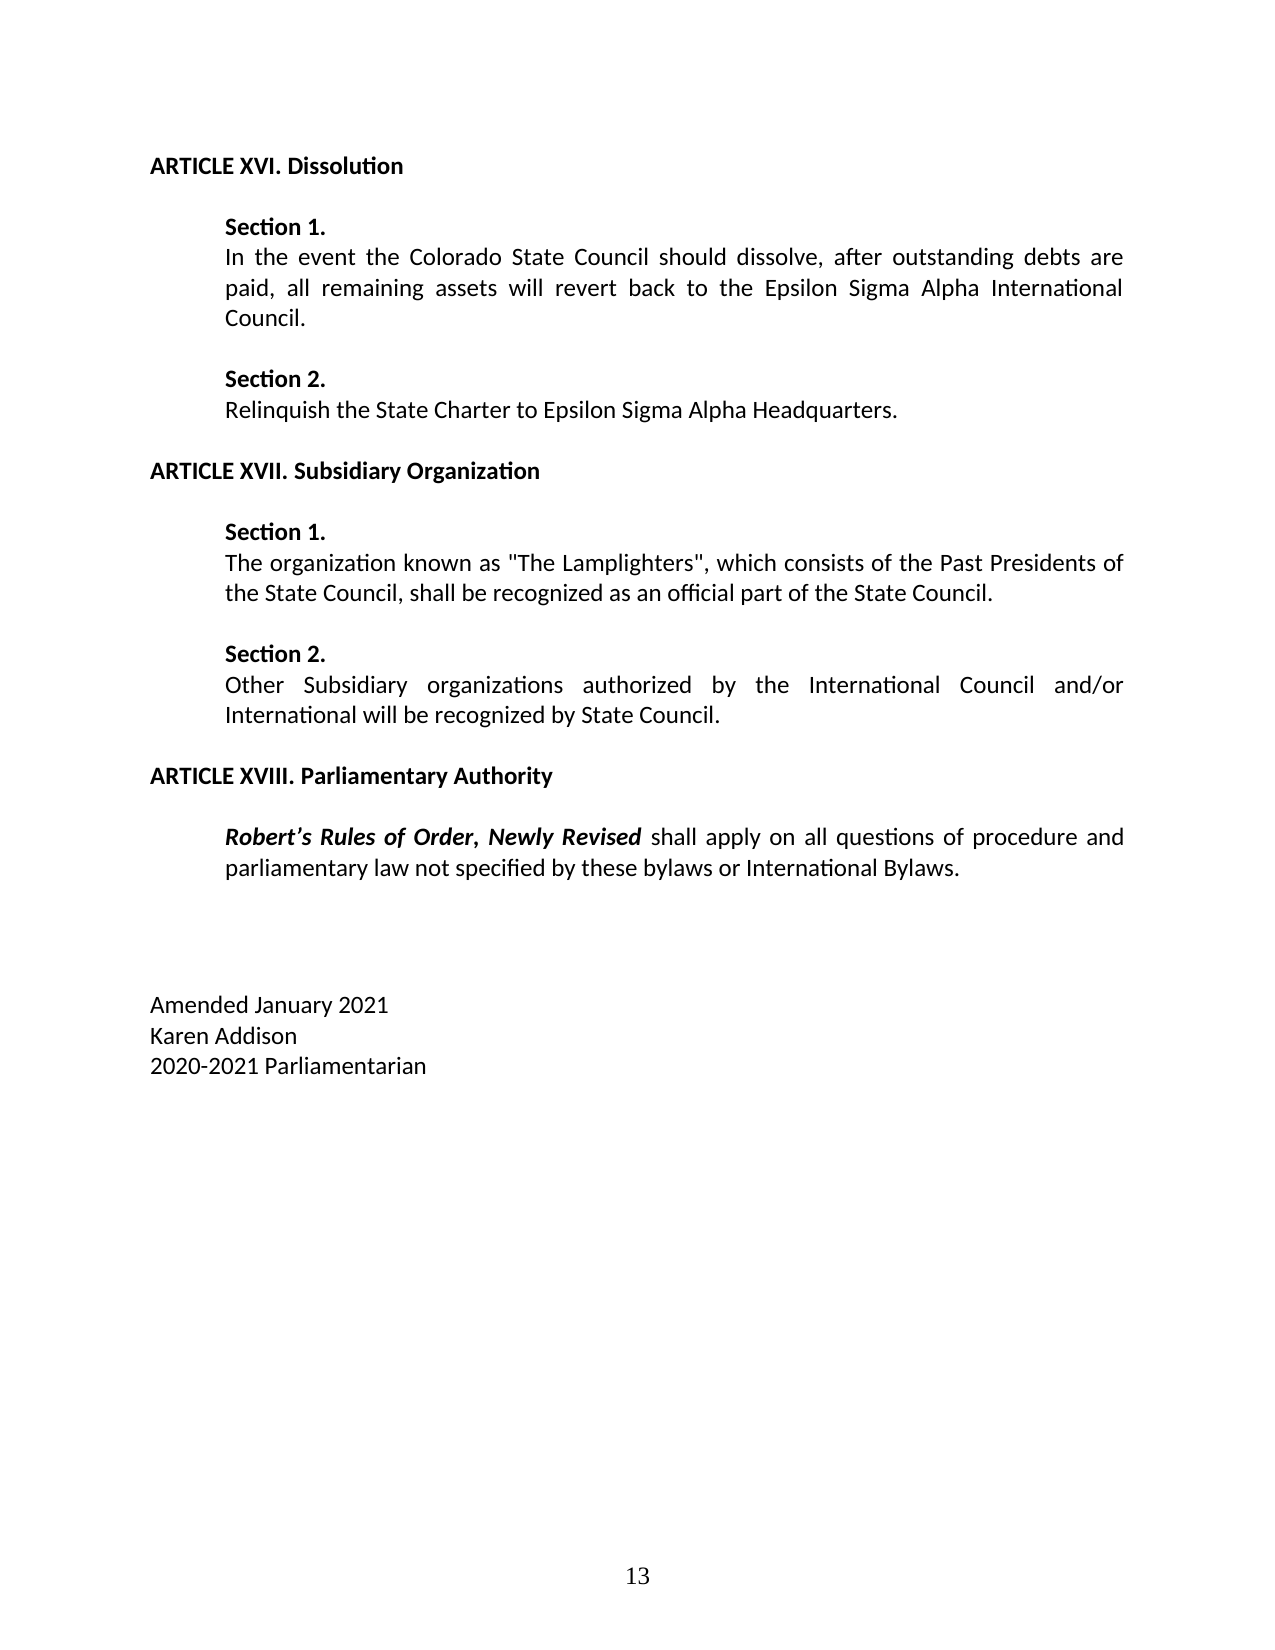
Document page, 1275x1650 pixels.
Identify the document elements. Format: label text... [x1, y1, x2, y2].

text Other Subsidiary organizations authorized by the International Council and/or International will be recognized by State Council. [225, 669, 1125, 730]
text ARTICLE XVIII. Parliamentary Authority [150, 760, 1125, 791]
text Section 2. [150, 364, 1125, 394]
text Section 1. [150, 516, 1125, 547]
text Amended January 2021 [150, 989, 1125, 1020]
text ARTICLE XVI. Dissolution [150, 150, 1125, 181]
text Section 1. [150, 211, 1125, 242]
text ARTICLE XVII. Subsidiary Organization [150, 455, 1125, 486]
text The organization known as "The Lamplighters", which consists of the Past Presidents of the State Council, shall be recognized as an official part of the State Council. [225, 547, 1125, 608]
text Relinquish the State Charter to Epsilon Sigma Alpha Headquarters. [150, 394, 1125, 425]
text Karen Addison [150, 1020, 1125, 1050]
text 2020-2021 Parliamentarian [150, 1050, 1125, 1081]
text Section 2. [225, 638, 1125, 669]
text Robert’s Rules of Order, Newly Revised shall apply on all questions of procedure and parliamentary law not specified by these bylaws or International Bylaws. [225, 821, 1125, 882]
text In the event the Colorado State Council should dissolve, after outstanding debts are paid, all remaining assets will revert back to the Epsilon Sigma Alpha International Council. [225, 242, 1125, 333]
